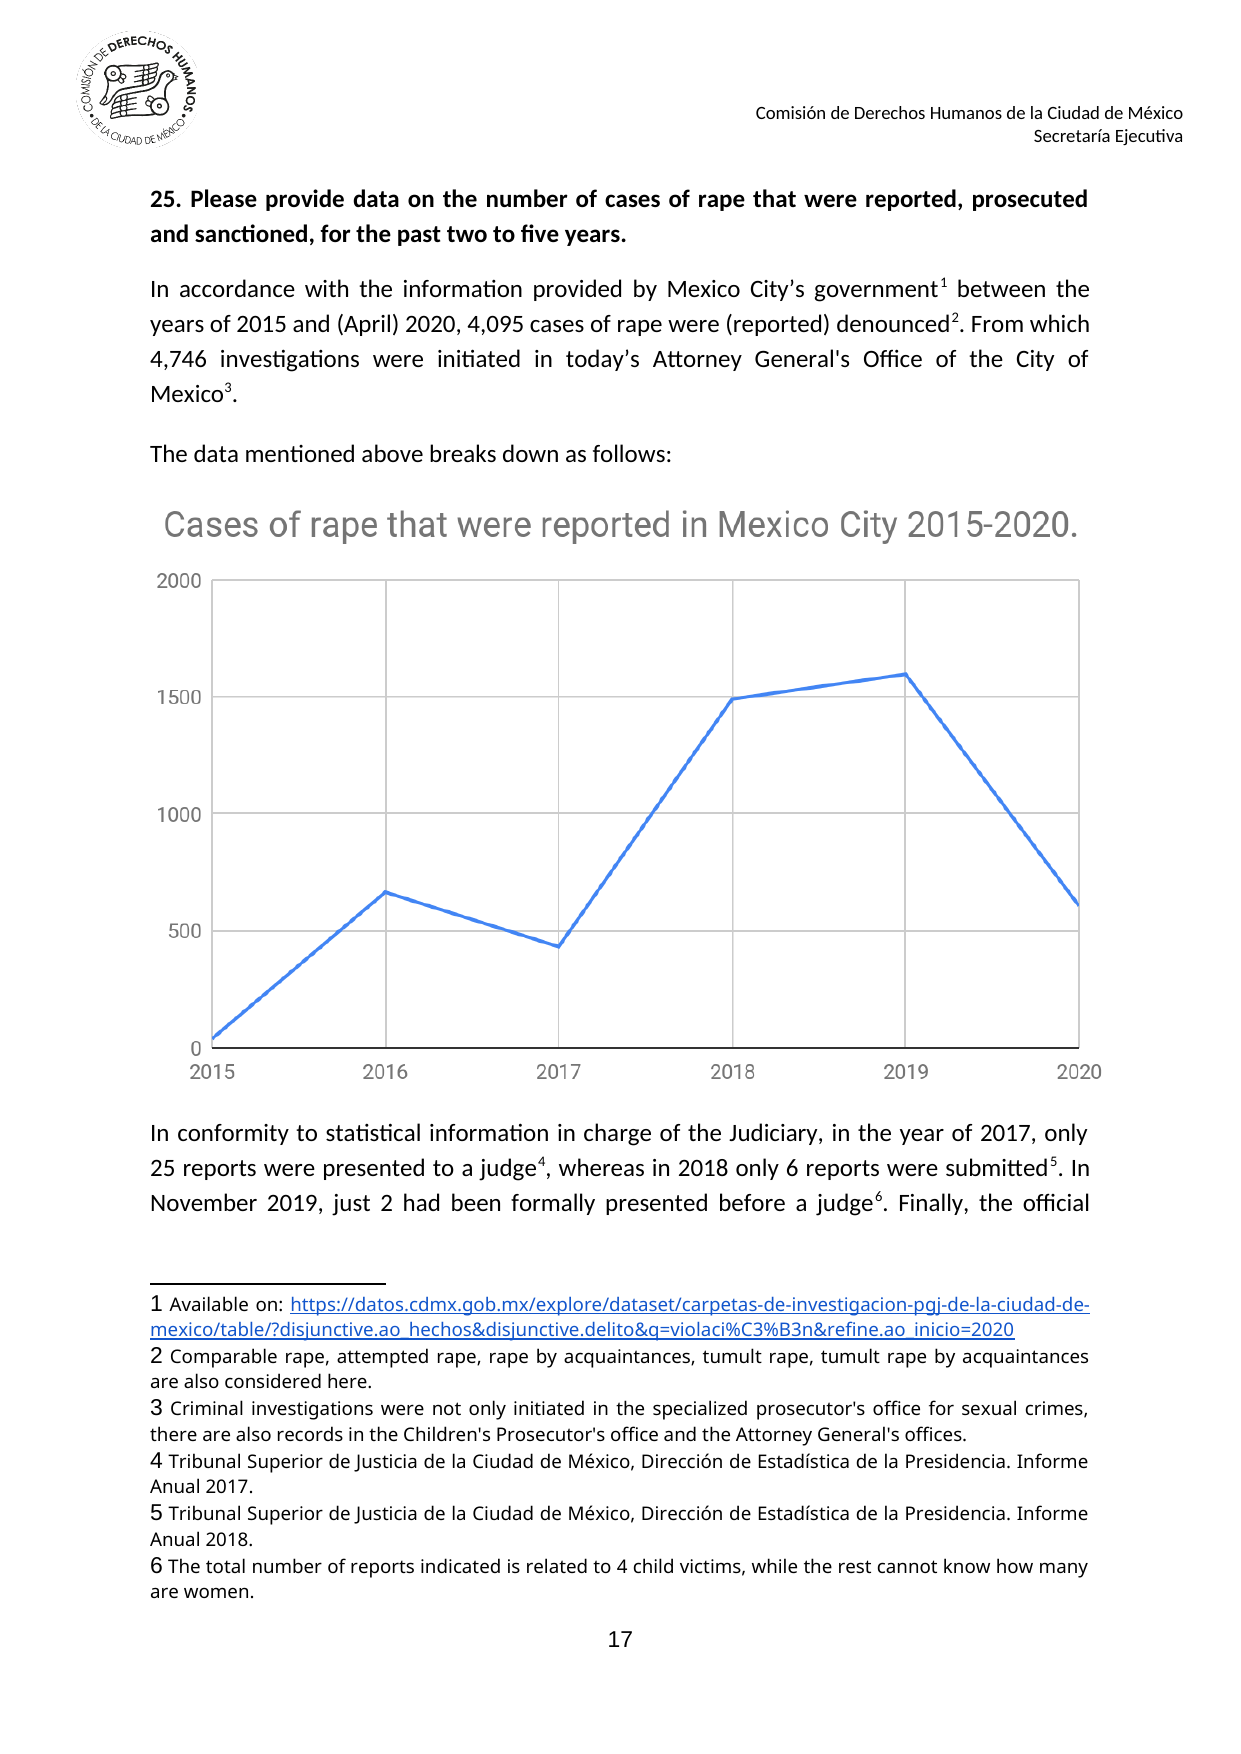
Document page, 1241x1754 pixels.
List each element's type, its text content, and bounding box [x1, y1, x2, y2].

picture [150, 498, 1111, 1089]
text In accordance with the information provided by Mexico City’s government between the years of 2015 and (April) 2020, 4,095 cases of rape were (reported) denounced. From which 4,746 investigations were initiated in today’s Attorney General's Office of the City of Mexico. [150, 273, 1090, 409]
picture [75, 30, 197, 147]
text 25. Please provide data on the number of cases of rape that were reported, prosecuted and sanctioned, for the past two to five years. [150, 183, 1090, 248]
text The data mentioned above breaks down as follows: [150, 438, 1090, 469]
text In conformity to statistical information in charge of the Judiciary, in the year of 2017, only 25 reports were presented to a judge, whereas in 2018 only 6 reports were submitted. In November 2019, just 2 had been formally presented before a judge. Finally, the official information related to the prosecution of rape indicates that between 2018 and 2019, only 35 people have been convicted for this crime in Mexico City. [150, 1117, 1090, 1218]
